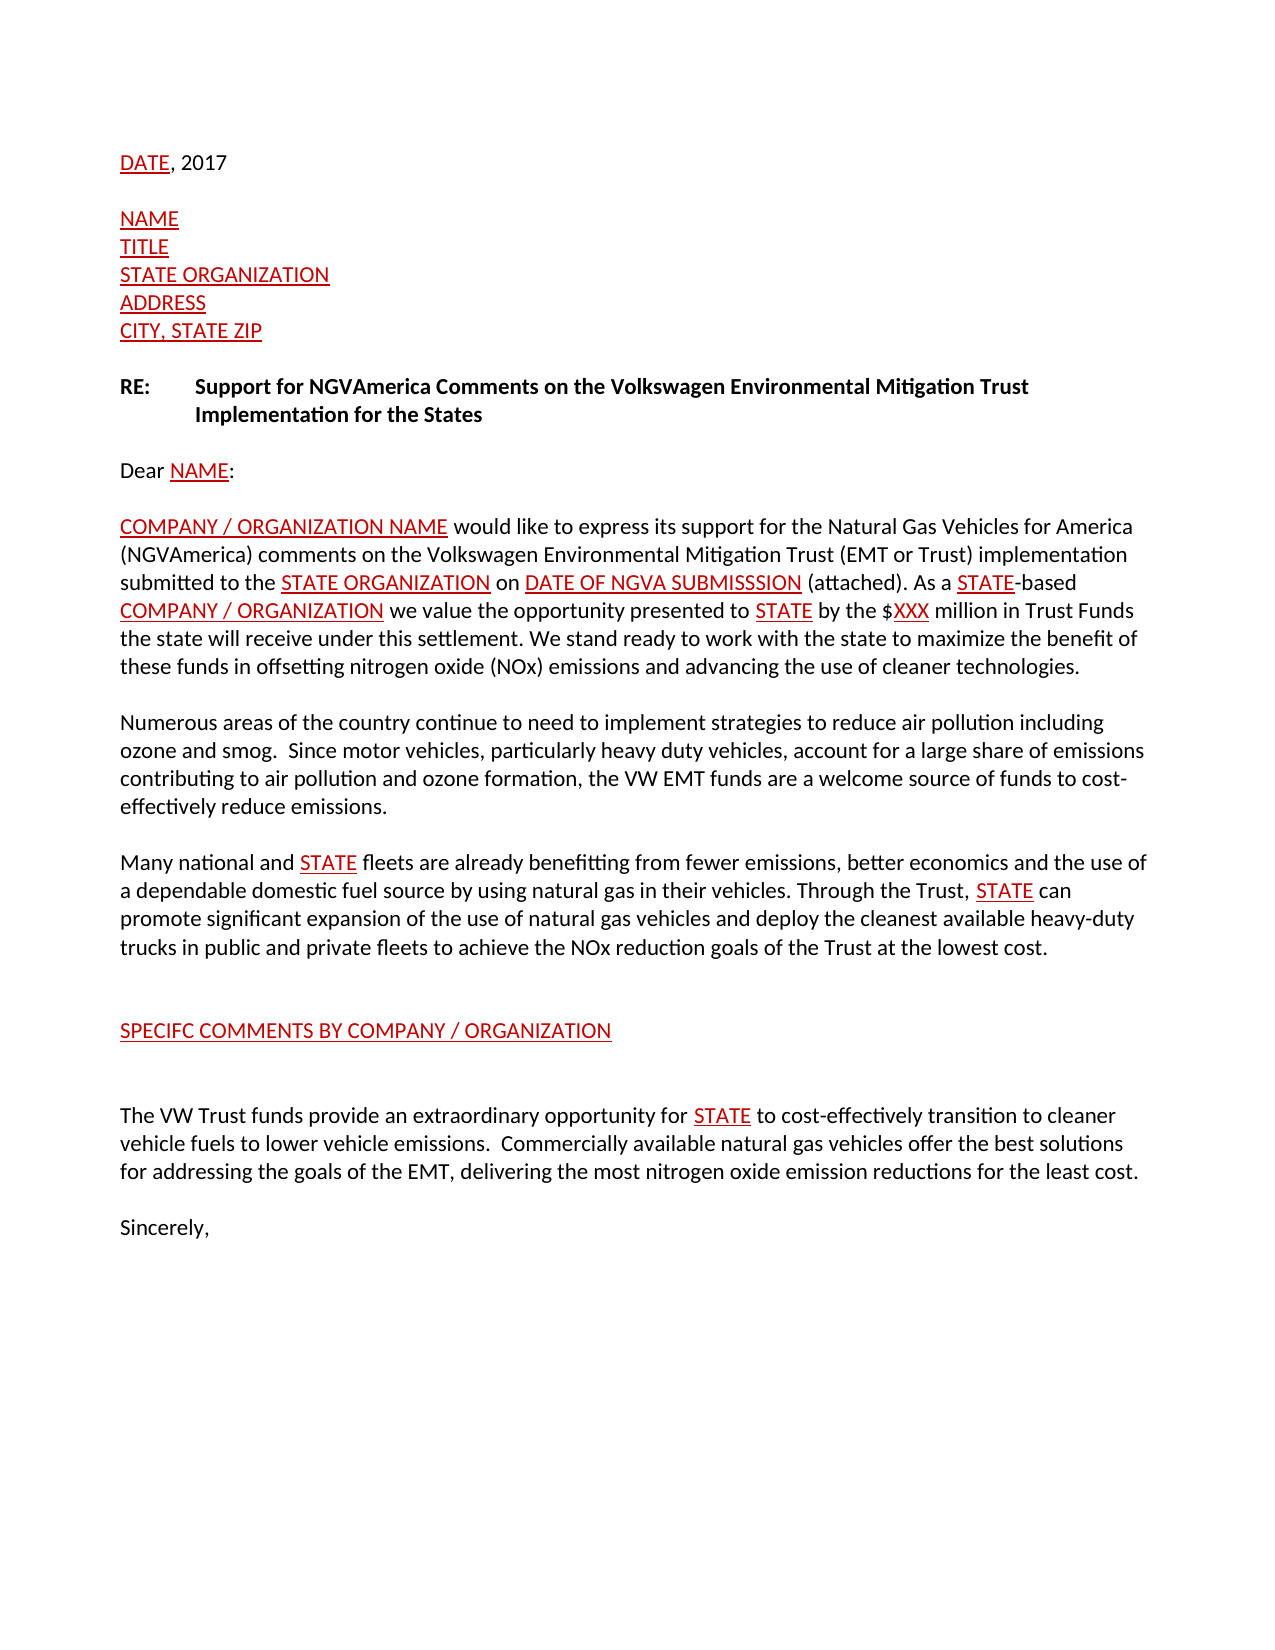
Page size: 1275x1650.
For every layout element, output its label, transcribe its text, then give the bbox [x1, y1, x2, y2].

text TITLE [120, 232, 1155, 260]
text ADDRESS [120, 288, 1155, 316]
text Dear NAME: [120, 456, 1155, 484]
text SPECIFC COMMENTS BY COMPANY / ORGANIZATION [120, 1017, 1155, 1045]
text RE: Support for NGVAmerica Comments on the Volkswagen Environmental Mitigation Trust Implementation for the States [120, 372, 1155, 428]
text DATE, 2017 [120, 148, 1155, 176]
text Sincerely, [120, 1213, 1155, 1241]
text NAME [120, 204, 1155, 232]
text STATE ORGANIZATION [120, 260, 1155, 288]
text COMPANY / ORGANIZATION NAME would like to express its support for the Natural Gas Vehicles for America (NGVAmerica) comments on the Volkswagen Environmental Mitigation Trust (EMT or Trust) implementation submitted to the STATE ORGANIZATION on DATE OF NGVA SUBMISSSION (attached). As a STATE-based COMPANY / ORGANIZATION we value the opportunity presented to STATE by the $XXX million in Trust Funds the state will receive under this settlement. We stand ready to work with the state to maximize the benefit of these funds in offsetting nitrogen oxide (NOx) emissions and advancing the use of cleaner technologies. [120, 512, 1155, 680]
text Many national and STATE fleets are already benefitting from fewer emissions, better economics and the use of a dependable domestic fuel source by using natural gas in their vehicles. Through the Trust, STATE can promote significant expansion of the use of natural gas vehicles and deploy the cleanest available heavy-duty trucks in public and private fleets to achieve the NOx reduction goals of the Trust at the lowest cost. [120, 848, 1155, 961]
text The VW Trust funds provide an extraordinary opportunity for STATE to cost-effectively transition to cleaner vehicle fuels to lower vehicle emissions. Commercially available natural gas vehicles offer the best solutions for addressing the goals of the EMT, delivering the most nitrogen oxide emission reductions for the least cost. [120, 1101, 1155, 1185]
text Numerous areas of the country continue to need to implement strategies to reduce air pollution including ozone and smog. Since motor vehicles, particularly heavy duty vehicles, account for a large share of emissions contributing to air pollution and ozone formation, the VW EMT funds are a welcome source of funds to cost-effectively reduce emissions. [120, 708, 1155, 821]
text CITY, STATE ZIP [120, 316, 1155, 344]
